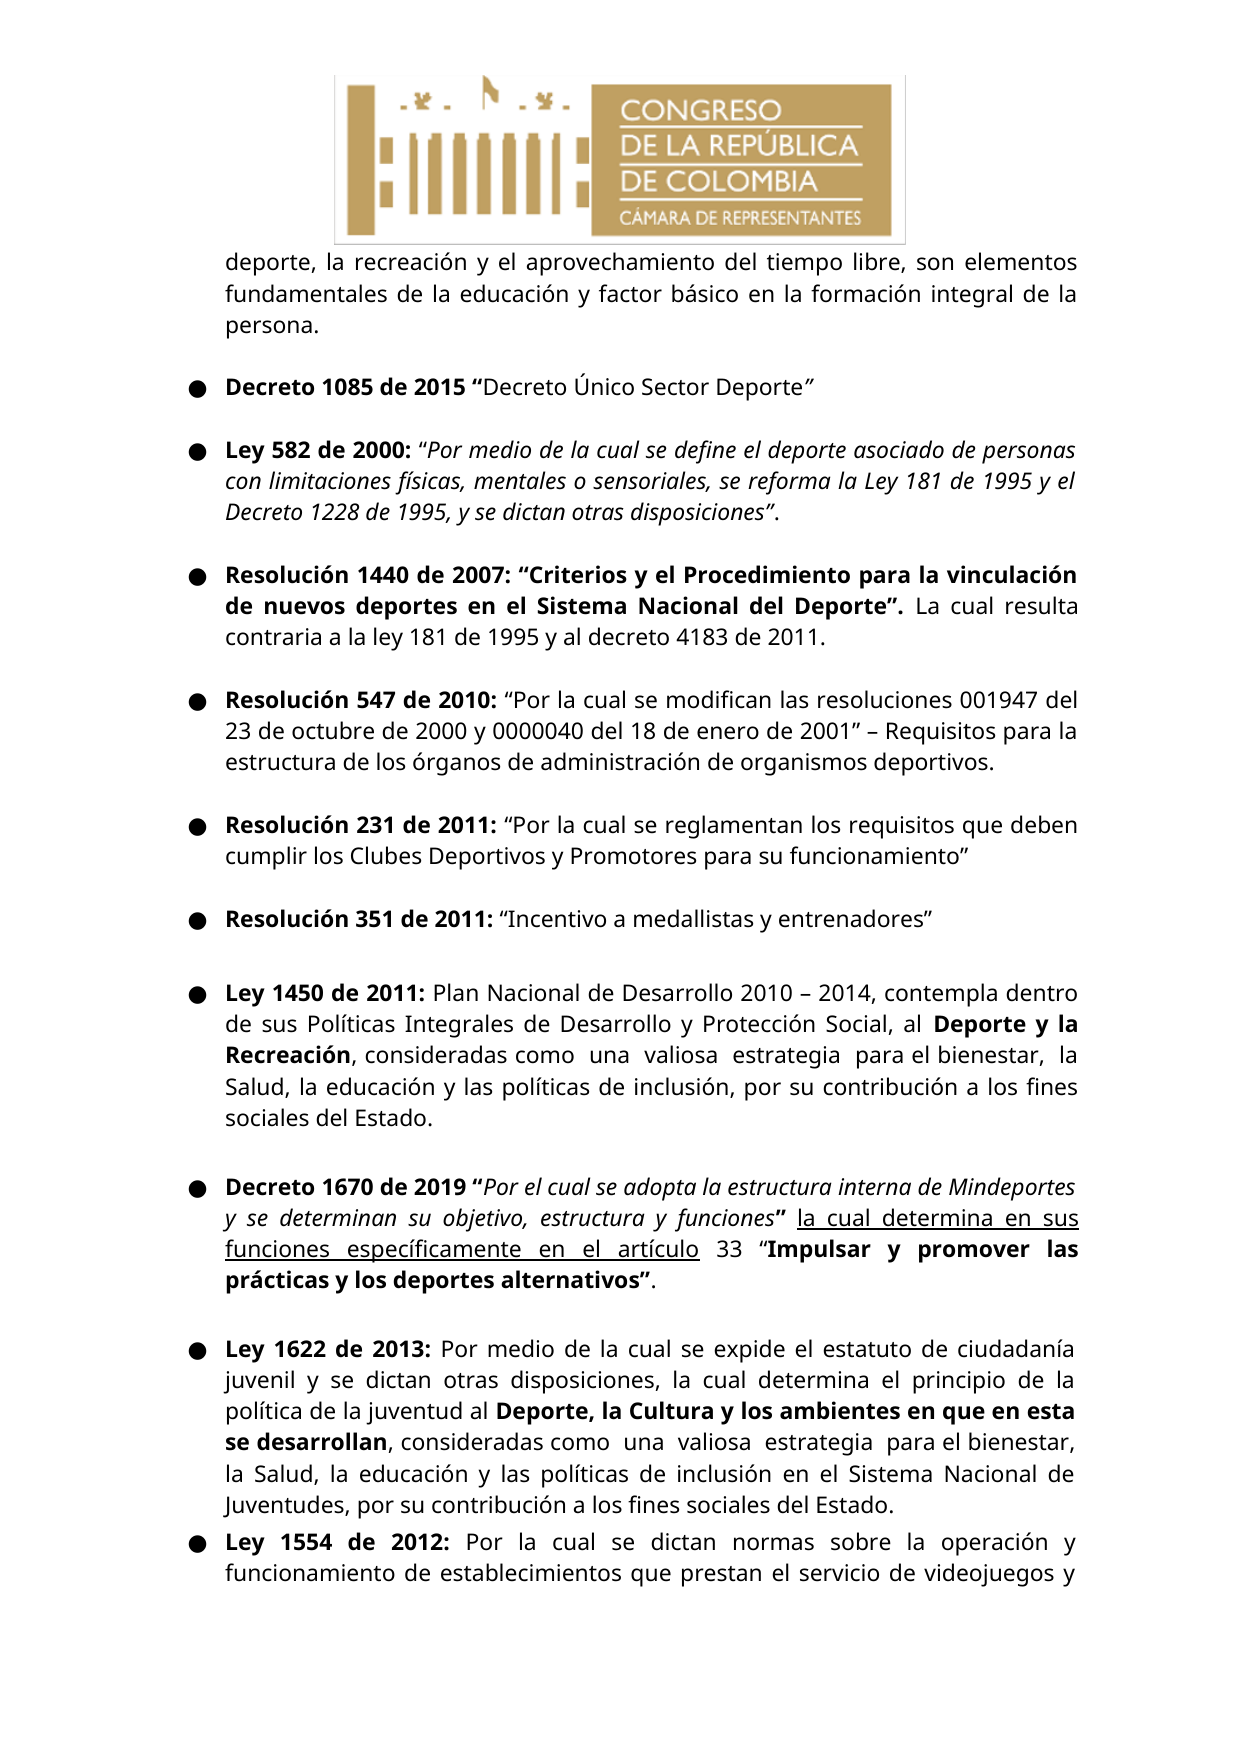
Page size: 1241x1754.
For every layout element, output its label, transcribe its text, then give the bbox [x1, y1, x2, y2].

list Decreto 1670 de 2019 “Por el cual se adopta la estructura interna de Mindeportes y se determinan su objetivo, estructura y funciones” la cual determina en sus funciones específicamente en el artículo 33 “Impulsar y promover las prácticas y los deportes alternativos”. [187, 1170, 1079, 1295]
picture [334, 75, 907, 247]
list Ley 1450 de 2011: Plan Nacional de Desarrollo 2010 – 2014, contempla dentro de sus Políticas Integrales de Desarrollo y Protección Social, al Deporte y la Recreación, consideradas como una valiosa estrategia para el bienestar, la Salud, la educación y las políticas de inclusión, por su contribución a los fines sociales del Estado. [187, 977, 1079, 1133]
list Resolución 547 de 2010: “Por la cual se modifican las resoluciones 001947 del 23 de octubre de 2000 y 0000040 del 18 de enero de 2001” – Requisitos para la estructura de los órganos de administración de organismos deportivos. [187, 684, 1079, 778]
list Ley 582 de 2000: “Por medio de la cual se define el deporte asociado de personas con limitaciones físicas, mentales o sensoriales, se reforma la Ley 181 de 1995 y el Decreto 1228 de 1995, y se dictan otras disposiciones”. [187, 434, 1079, 528]
list Decreto 1085 de 2015 “Decreto Único Sector Deporte” [187, 371, 1079, 403]
list Resolución 1440 de 2007: “Criterios y el Procedimiento para la vinculación de nuevos deportes en el Sistema Nacional del Deporte”. La cual resulta contraria a la ley 181 de 1995 y al decreto 4183 de 2011. [187, 559, 1079, 653]
list Resolución 351 de 2011: “Incentivo a medallistas y entrenadores” [187, 903, 1079, 934]
list Ley 1622 de 2013: Por medio de la cual se expide el estatuto de ciudadanía juvenil y se dictan otras disposiciones, la cual determina el principio de la política de la juventud al Deporte, la Cultura y los ambientes en que en esta se desarrollan, consideradas como una valiosa estrategia para el bienestar, la Salud, la educación y las políticas de inclusión en el Sistema Nacional de Juventudes, por su contribución a los fines sociales del Estado. [187, 1333, 1076, 1520]
list Resolución 231 de 2011: “Por la cual se reglamentan los requisitos que deben cumplir los Clubes Deportivos y Promotores para su funcionamiento” [187, 809, 1079, 871]
